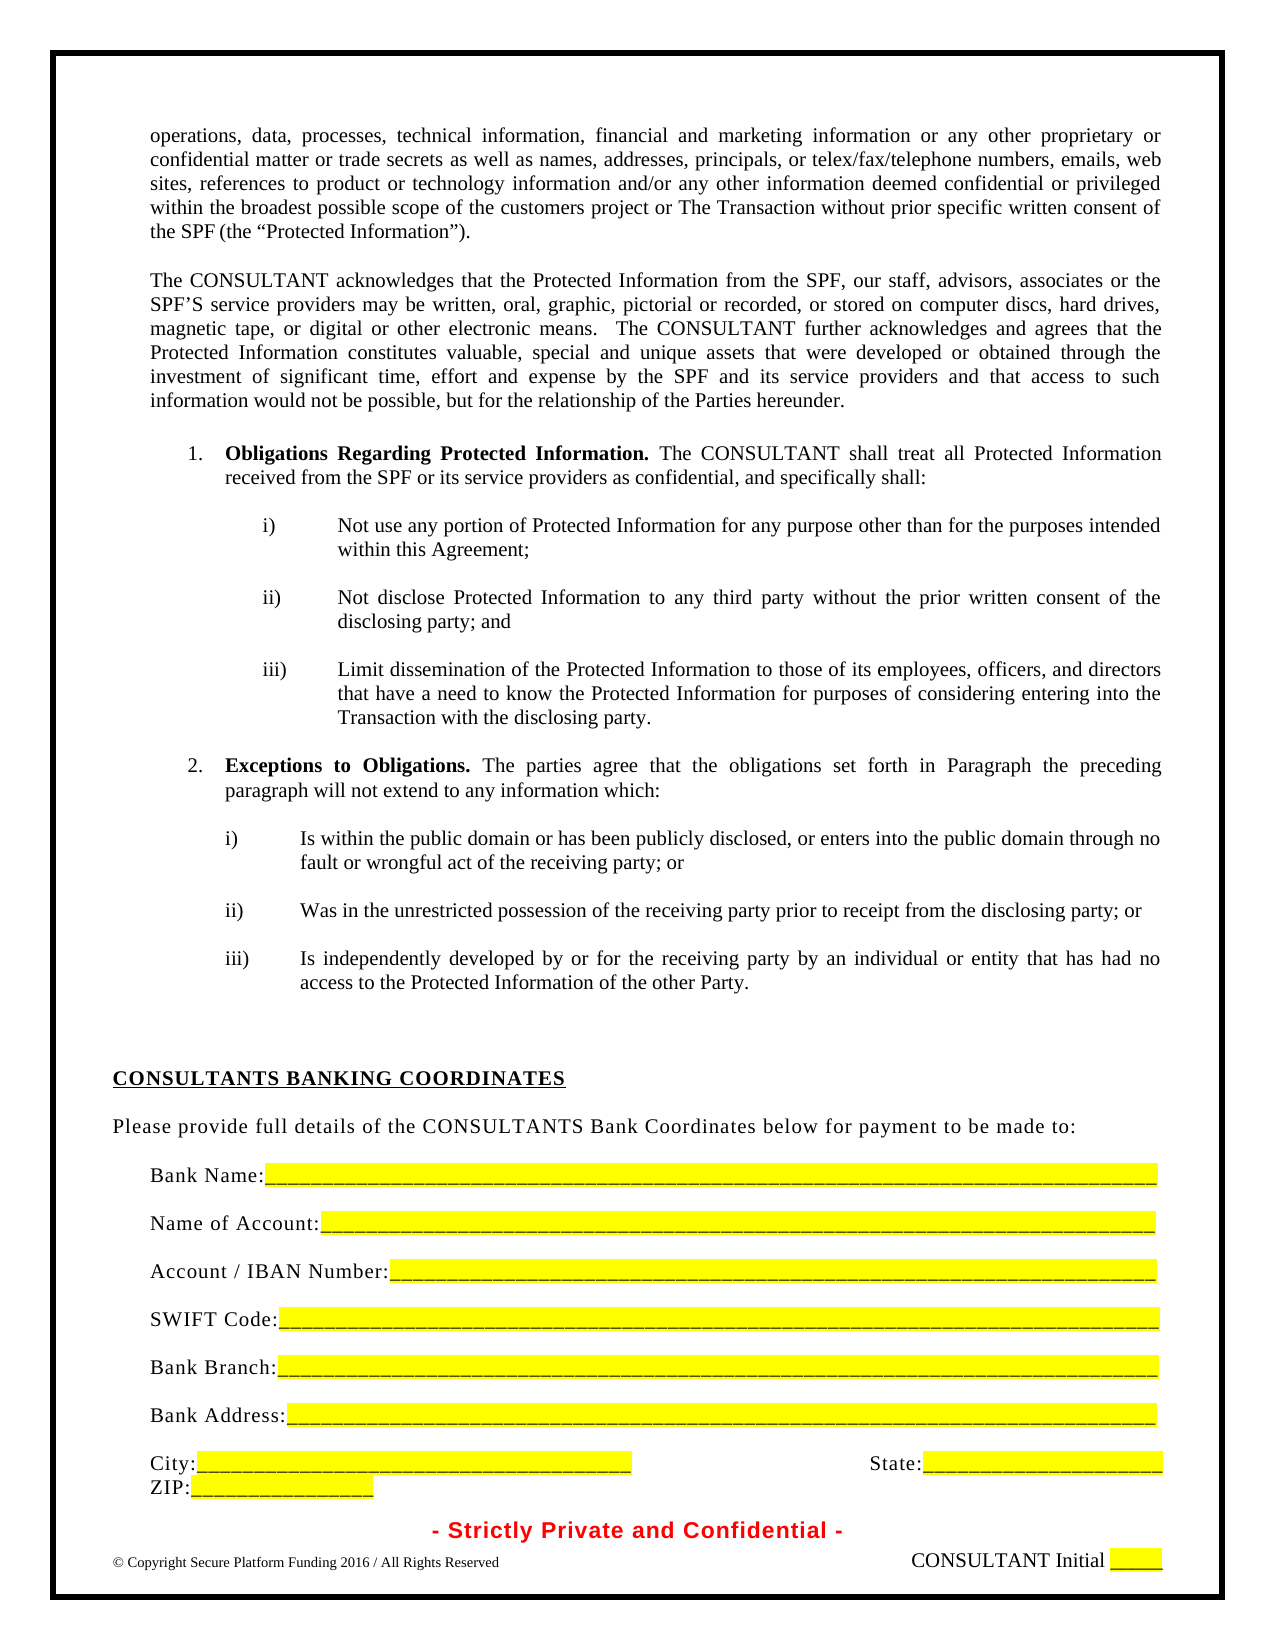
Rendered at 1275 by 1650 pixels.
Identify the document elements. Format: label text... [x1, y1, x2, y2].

text Please provide full details of the CONSULTANTS Bank Coordinates below for payment to be made to: [112, 1114, 1162, 1138]
list Obligations Regarding Protected Information. The CONSULTANT shall treat all Protected Information received from the SPF or its service providers as confidential, and specifically shall: [187, 441, 1162, 489]
list Not use any portion of Protected Information for any purpose other than for the purposes intended within this Agreement; [262, 513, 1162, 561]
text Account / IBAN Number:___________________________________________________________________ [150, 1259, 390, 1283]
list Not disclose Protected Information to any third party without the prior written consent of the disclosing party; and [262, 585, 1162, 633]
list Limit dissemination of the Protected Information to those of its employees, officers, and directors that have a need to know the Protected Information for purposes of considering entering into the Transaction with the disclosing party. [262, 657, 1162, 729]
list Is within the public domain or has been publicly disclosed, or enters into the public domain through no fault or wrongful act of the receiving party; or [225, 826, 1162, 874]
list Is independently developed by or for the receiving party by an individual or entity that has had no access to the Protected Information of the other Party. [225, 946, 1162, 994]
list Was in the unrestricted possession of the receiving party prior to receipt from the disclosing party; or [225, 898, 1162, 922]
text CONSULTANTS BANKING COORDINATES [112, 1066, 1162, 1090]
text City:______________________________________ State:_____________________ ZIP:________________ [373, 1451, 1162, 1499]
list Exceptions to Obligations. The parties agree that the obligations set forth in Paragraph the preceding paragraph will not extend to any information which: [187, 753, 1162, 802]
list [112, 123, 1162, 243]
text Bank Name:______________________________________________________________________________ [150, 1162, 1162, 1187]
text The CONSULTANT acknowledges that the Protected Information from the SPF, our staff, advisors, associates or the SPF’S service providers may be written, oral, graphic, pictorial or recorded, or stored on computer discs, hard drives, magnetic tape, or digital or other electronic means. The CONSULTANT further acknowledges and agrees that the Protected Information constitutes valuable, special and unique assets that were developed or obtained through the investment of significant time, effort and expense by the SPF and its service providers and that access to such information would not be possible, but for the relationship of the Parties hereunder. [150, 267, 1162, 412]
